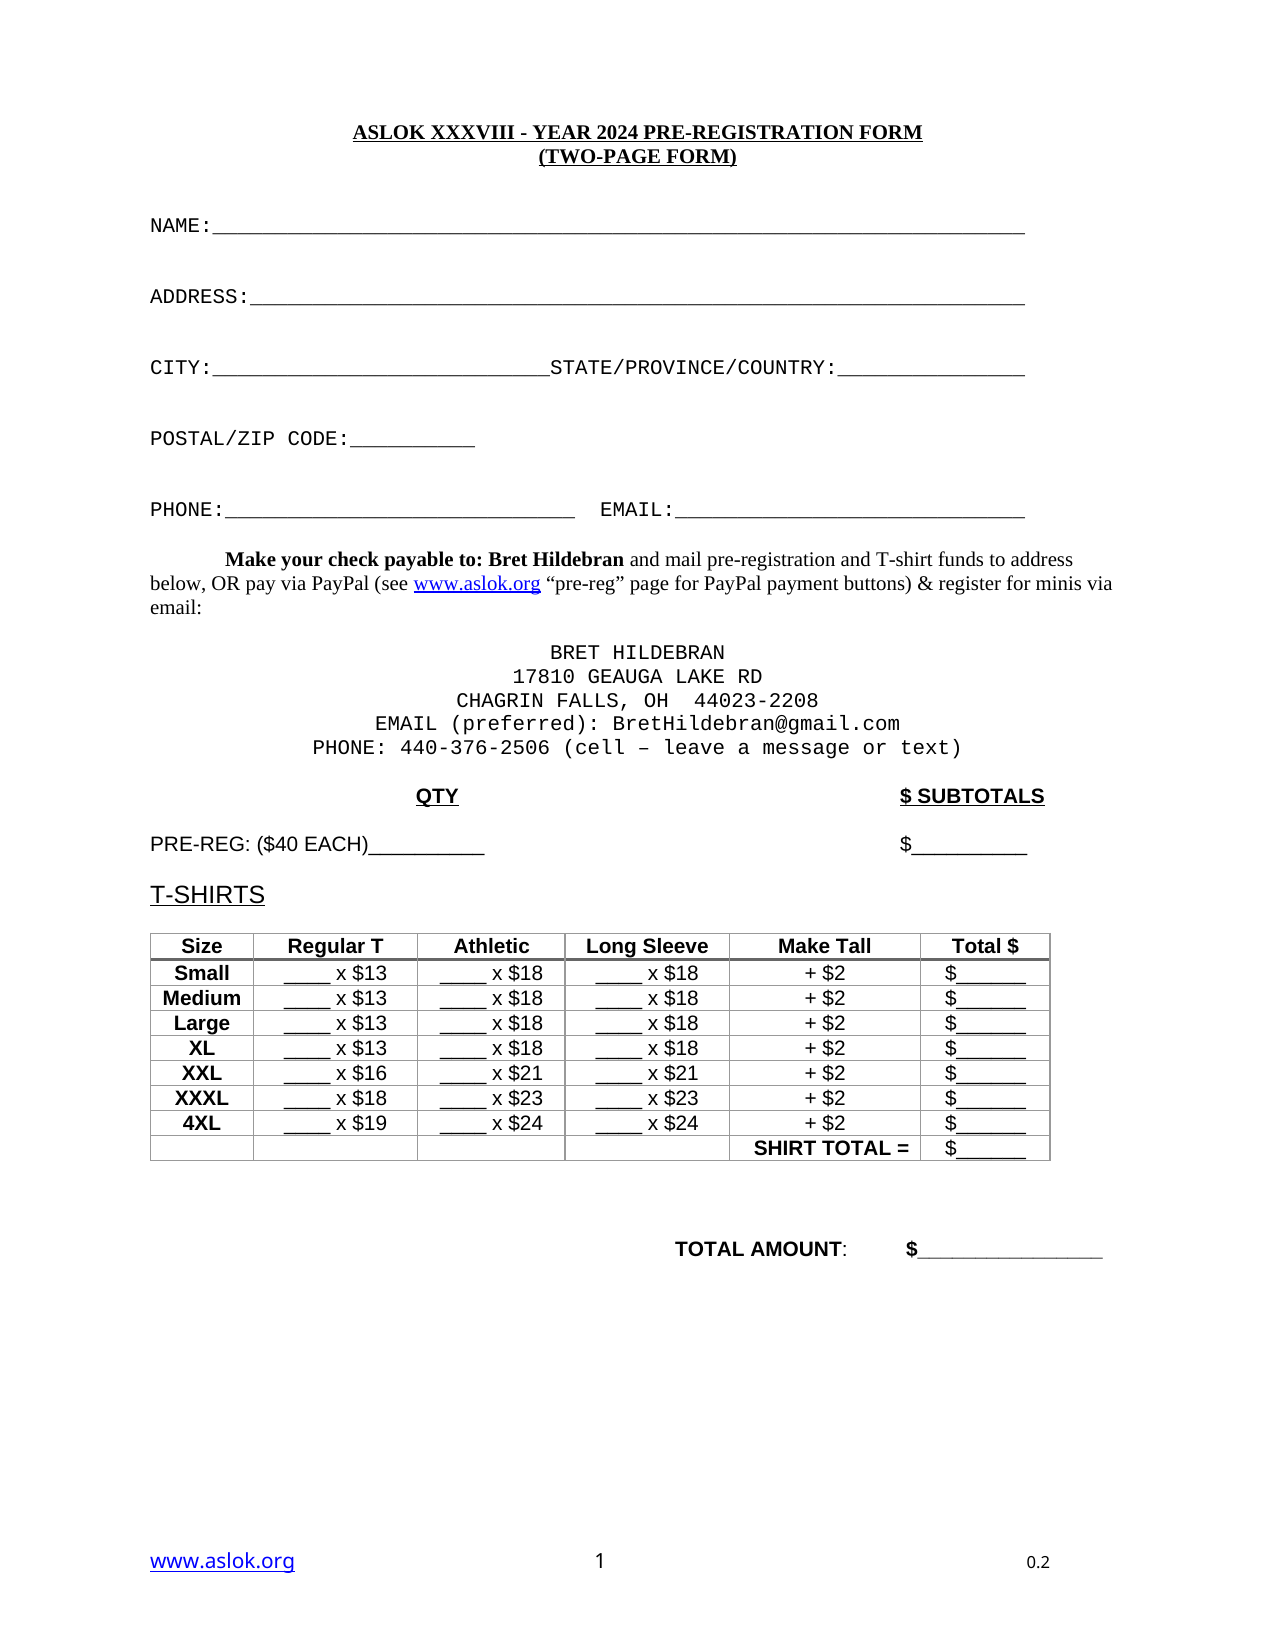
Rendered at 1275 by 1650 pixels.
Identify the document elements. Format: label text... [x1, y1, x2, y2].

table_cell $______ [921, 1036, 1049, 1060]
text Make your check payable to: Bret Hildebran and mail pre-registration and T-shirt funds to address below, OR pay via PayPal (see www.aslok.org “pre-reg” page for PayPal payment buttons) & register for minis via email: [150, 546, 1125, 619]
text ADDRESS:______________________________________________________________ [150, 286, 1125, 310]
table_cell ____ x $13 [254, 1011, 417, 1035]
table_header Total $ [921, 934, 1049, 958]
table_cell ____ x $18 [566, 1011, 729, 1035]
table_header Make Tall [730, 934, 920, 958]
table_cell ____ x $18 [418, 1011, 564, 1035]
text PHONE: 440-376-2506 (cell – leave a message or text) [150, 737, 1125, 761]
table_header Long Sleeve [566, 934, 729, 958]
table_cell $______ [921, 1111, 1049, 1135]
table_cell ____ x $23 [566, 1086, 729, 1110]
table_cell + $2 [730, 986, 920, 1010]
text CITY:___________________________STATE/PROVINCE/COUNTRY:_______________ [150, 357, 1125, 381]
text PHONE:____________________________ EMAIL:____________________________ [150, 499, 1125, 523]
table_header Athletic [418, 934, 564, 958]
text EMAIL (preferred): BretHildebran@gmail.com [150, 713, 1125, 737]
table_cell XXL [151, 1061, 253, 1085]
table_header Size [151, 934, 253, 958]
table_header Regular T [254, 934, 417, 958]
text (TWO-PAGE FORM) [150, 144, 1125, 168]
text PRE-REG: ($40 EACH)__________ $__________ [150, 832, 1125, 856]
table_cell $______ [921, 1086, 1049, 1110]
table_cell ____ x $18 [418, 1036, 564, 1060]
table_cell ____ x $21 [418, 1061, 564, 1085]
table_cell + $2 [730, 1111, 920, 1135]
table_cell ____ x $13 [254, 961, 417, 985]
table_cell ____ x $16 [254, 1061, 417, 1085]
table_cell + $2 [730, 1011, 920, 1035]
table_cell Large [151, 1011, 253, 1035]
table_cell ____ x $18 [418, 961, 564, 985]
table_cell ____ x $18 [566, 986, 729, 1010]
table_cell $______ [921, 1061, 1049, 1085]
table_cell XL [151, 1036, 253, 1060]
table_cell [151, 1136, 253, 1160]
table_cell Medium [151, 986, 253, 1010]
text NAME:_________________________________________________________________ [150, 215, 1125, 239]
table_cell ____ x $19 [254, 1111, 417, 1135]
table_cell ____ x $24 [566, 1111, 729, 1135]
table_cell + $2 [730, 1086, 920, 1110]
table_cell ____ x $18 [418, 986, 564, 1010]
text TOTAL AMOUNT: $________________ [600, 1237, 1125, 1261]
table_cell [418, 1136, 564, 1160]
table_cell + $2 [730, 961, 920, 985]
text ASLOK XXXVIII - YEAR 2024 PRE-REGISTRATION FORM [150, 120, 1125, 144]
table_cell ____ x $13 [254, 986, 417, 1010]
table_cell XXXL [151, 1086, 253, 1110]
table_cell ____ x $13 [254, 1036, 417, 1060]
table_cell 4XL [151, 1111, 253, 1135]
text 17810 GEAUGA LAKE RD [150, 666, 1125, 689]
text POSTAL/ZIP CODE:__________ [150, 428, 1125, 452]
table_cell Small [151, 961, 253, 985]
table_cell [566, 1136, 729, 1160]
table_cell SHIRT TOTAL = [730, 1136, 920, 1160]
text CHAGRIN FALLS, OH 44023-2208 [150, 689, 1125, 713]
table_cell [254, 1136, 417, 1160]
table_cell $______ [921, 1136, 1049, 1160]
table_cell $______ [921, 986, 1049, 1010]
table_cell ____ x $23 [418, 1086, 564, 1110]
table_cell ____ x $18 [254, 1086, 417, 1110]
table_cell ____ x $21 [566, 1061, 729, 1085]
table_cell + $2 [730, 1061, 920, 1085]
table_cell + $2 [730, 1036, 920, 1060]
table_cell $______ [921, 1011, 1049, 1035]
table_cell ____ x $18 [566, 961, 729, 985]
text BRET HILDEBRAN [150, 642, 1125, 666]
table_cell $______ [921, 961, 1049, 985]
table_cell ____ x $24 [418, 1111, 564, 1135]
text T-SHIRTS [150, 880, 1125, 909]
text QTY $ SUBTOTALS [150, 784, 1125, 808]
table_cell ____ x $18 [566, 1036, 729, 1060]
